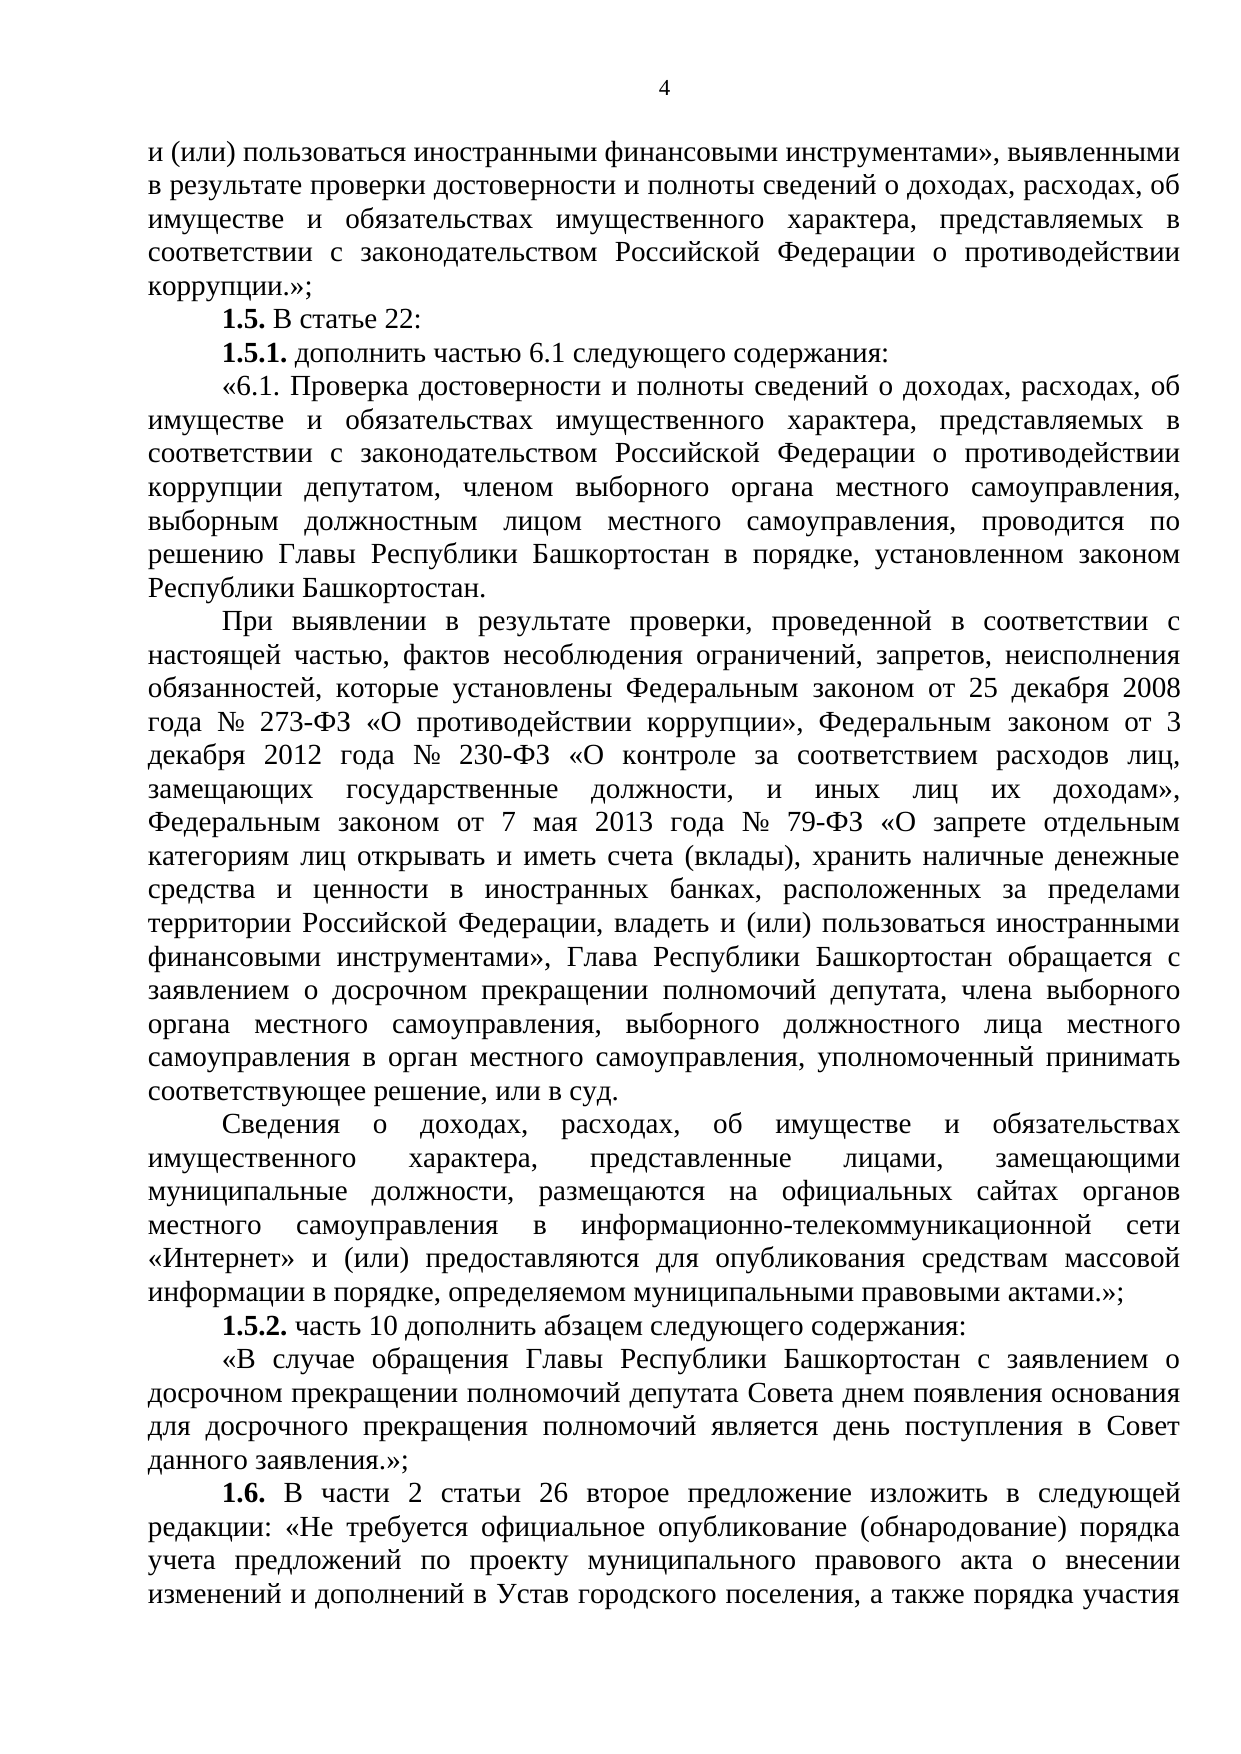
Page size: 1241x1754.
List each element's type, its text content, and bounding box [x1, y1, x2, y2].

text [148, 1475, 1181, 1609]
text Сведения о доходах, расходах, об имуществе и обязательствах имущественного характера, представленные лицами, замещающими муниципальные должности, размещаются на официальных сайтах органов местного самоуправления в информационно-телекоммуникационной сети «Интернет» и (или) предоставляются для опубликования средствам массовой информации в порядке, определяемом муниципальными правовыми актами.»; [148, 1106, 1181, 1308]
text 1.5.2. часть 10 дополнить абзацем следующего содержания: [148, 1308, 1181, 1341]
text При выявлении в результате проверки, проведенной в соответствии с настоящей частью, фактов несоблюдения ограничений, запретов, неисполнения обязанностей, которые установлены Федеральным законом от 25 декабря 2008 года № 273-ФЗ «О противодействии коррупции», Федеральным законом от 3 декабря 2012 года № 230-ФЗ «О контроле за соответствием расходов лиц, замещающих государственные должности, и иных лиц их доходам», Федеральным законом от 7 мая 2013 года № 79-ФЗ «О запрете отдельным категориям лиц открывать и иметь счета (вклады), хранить наличные денежные средства и ценности в иностранных банках, расположенных за пределами территории Российской Федерации, владеть и (или) пользоваться иностранными финансовыми инструментами», Глава Республики Башкортостан обращается с заявлением о досрочном прекращении полномочий депутата, члена выборного органа местного самоуправления, выборного должностного лица местного самоуправления в орган местного самоуправления, уполномоченный принимать соответствующее решение, или в суд. [148, 603, 1181, 1106]
text «В случае обращения Главы Республики Башкортостан с заявлением о досрочном прекращении полномочий депутата Совета днем появления основания для досрочного прекращения полномочий является день поступления в Совет данного заявления.»; [148, 1341, 1181, 1475]
text 1.5. В статье 22: [148, 301, 1181, 335]
text 1.5.1. дополнить частью 6.1 следующего содержания: [148, 335, 1181, 368]
text «6.1. Проверка достоверности и полноты сведений о доходах, расходах, об имуществе и обязательствах имущественного характера, представляемых в соответствии с законодательством Российской Федерации о противодействии коррупции депутатом, членом выборного органа местного самоуправления, выборным должностным лицом местного самоуправления, проводится по решению Главы Республики Башкортостан в порядке, установленном законом Республики Башкортостан. [148, 368, 1181, 603]
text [148, 134, 1181, 301]
